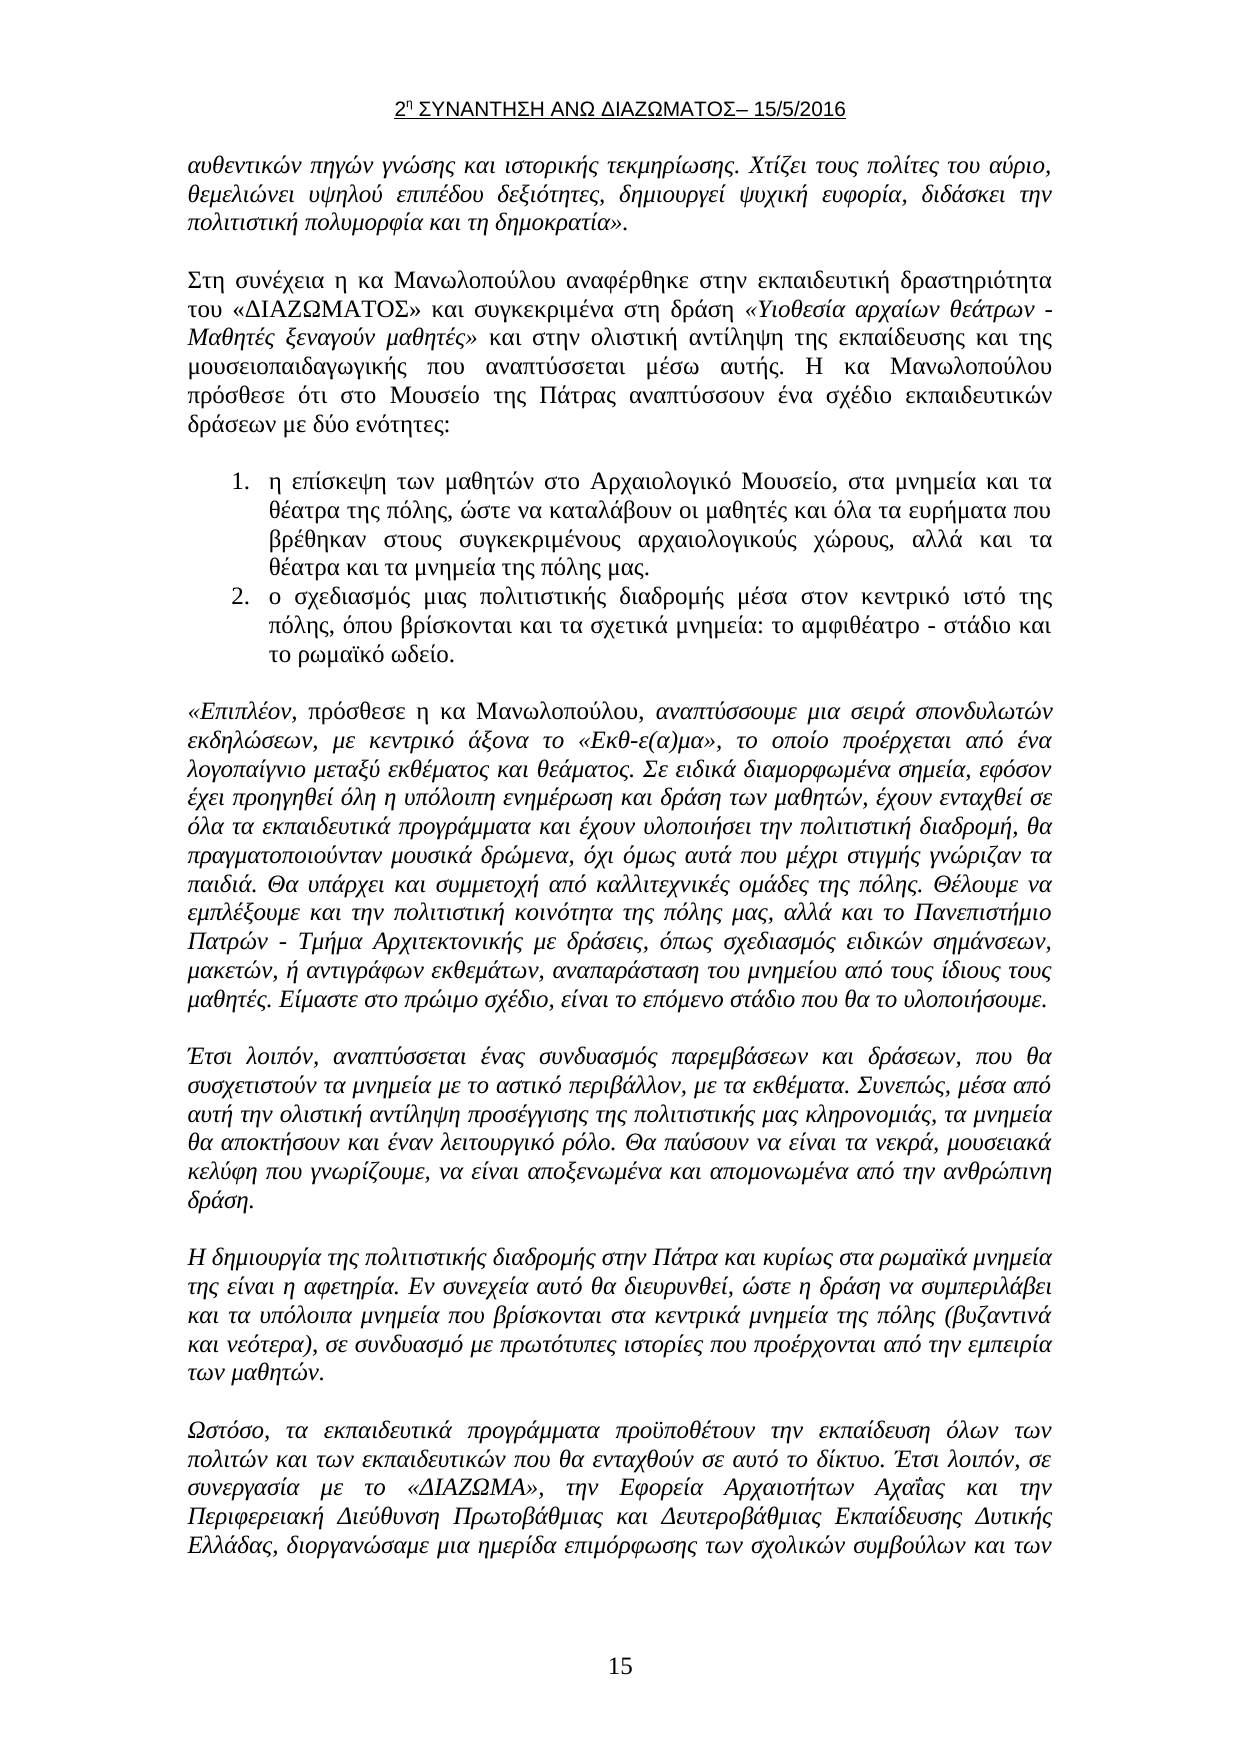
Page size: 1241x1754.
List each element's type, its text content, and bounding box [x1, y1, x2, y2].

text Έτσι λοιπόν, αναπτύσσεται ένας συνδυασμός παρεμβάσεων και δράσεων, που θα συσχετιστούν τα μνημεία με το αστικό περιβάλλον, με τα εκθέματα. Συνεπώς, μέσα από αυτή την ολιστική αντίληψη προσέγγισης της πολιτιστικής μας κληρονομιάς, τα μνημεία θα αποκτήσουν και έναν λειτουργικό ρόλο. Θα παύσουν να είναι τα νεκρά, μουσειακά κελύφη που γνωρίζουμε, να είναι αποξενωμένα και απομονωμένα από την ανθρώπινη δράση. [187, 1041, 1053, 1214]
text Η δημιουργία της πολιτιστικής διαδρομής στην Πάτρα και κυρίως στα ρωμαϊκά μνημεία της είναι η αφετηρία. Εν συνεχεία αυτό θα διευρυνθεί, ώστε η δράση να συμπεριλάβει και τα υπόλοιπα μνημεία που βρίσκονται στα κεντρικά μνημεία της πόλης (βυζαντινά και νεότερα), σε συνδυασμό με πρωτότυπες ιστορίες που προέρχονται από την εμπειρία των μαθητών. [187, 1242, 1053, 1386]
text Στη συνέχεια η κα Μανωλοπούλου αναφέρθηκε στην εκπαιδευτική δραστηριότητα του «ΔΙΑΖΩΜΑΤΟΣ» και συγκεκριμένα στη δράση «Υιοθεσία αρχαίων θεάτρων - Μαθητές ξεναγούν μαθητές» και στην ολιστική αντίληψη της εκπαίδευσης και της μουσειοπαιδαγωγικής που αναπτύσσεται μέσω αυτής. Η κα Μανωλοπούλου πρόσθεσε ότι στο Μουσείο της Πάτρας αναπτύσσουν ένα σχέδιο εκπαιδευτικών δράσεων με δύο ενότητες: [187, 265, 1053, 437]
text «Επιπλέον, πρόσθεσε η κα Μανωλοπούλου, αναπτύσσουμε μια σειρά σπονδυλωτών εκδηλώσεων, με κεντρικό άξονα το «Εκθ-ε(α)μα», το οποίο προέρχεται από ένα λογοπαίγνιο μεταξύ εκθέματος και θεάματος. Σε ειδικά διαμορφωμένα σημεία, εφόσον έχει προηγηθεί όλη η υπόλοιπη ενημέρωση και δράση των μαθητών, έχουν ενταχθεί σε όλα τα εκπαιδευτικά προγράμματα και έχουν υλοποιήσει την πολιτιστική διαδρομή, θα πραγματοποιούνταν μουσικά δρώμενα, όχι όμως αυτά που μέχρι στιγμής γνώριζαν τα παιδιά. Θα υπάρχει και συμμετοχή από καλλιτεχνικές ομάδες της πόλης. Θέλουμε να εμπλέξουμε και την πολιτιστική κοινότητα της πόλης μας, αλλά και το Πανεπιστήμιο Πατρών - Τμήμα Αρχιτεκτονικής με δράσεις, όπως σχεδιασμός ειδικών σημάνσεων, μακετών, ή αντιγράφων εκθεμάτων, αναπαράσταση του μνημείου από τους ίδιους τους μαθητές. Είμαστε στο πρώιμο σχέδιο, είναι το επόμενο στάδιο που θα το υλοποιήσουμε. [187, 696, 1053, 1012]
list η επίσκεψη των μαθητών στο Αρχαιολογικό Μουσείο, στα μνημεία και τα θέατρα της πόλης, ώστε να καταλάβουν οι μαθητές και όλα τα ευρήματα που βρέθηκαν στους συγκεκριμένους αρχαιολογικούς χώρους, αλλά και τα θέατρα και τα μνημεία της πόλης μας. [231, 466, 1053, 581]
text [187, 150, 1053, 236]
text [187, 1415, 1053, 1559]
list ο σχεδιασμός μιας πολιτιστικής διαδρομής μέσα στον κεντρικό ιστό της πόλης, όπου βρίσκονται και τα σχετικά μνημεία: το αμφιθέατρο - στάδιο και το ρωμαϊκό ωδείο. [231, 581, 1053, 667]
